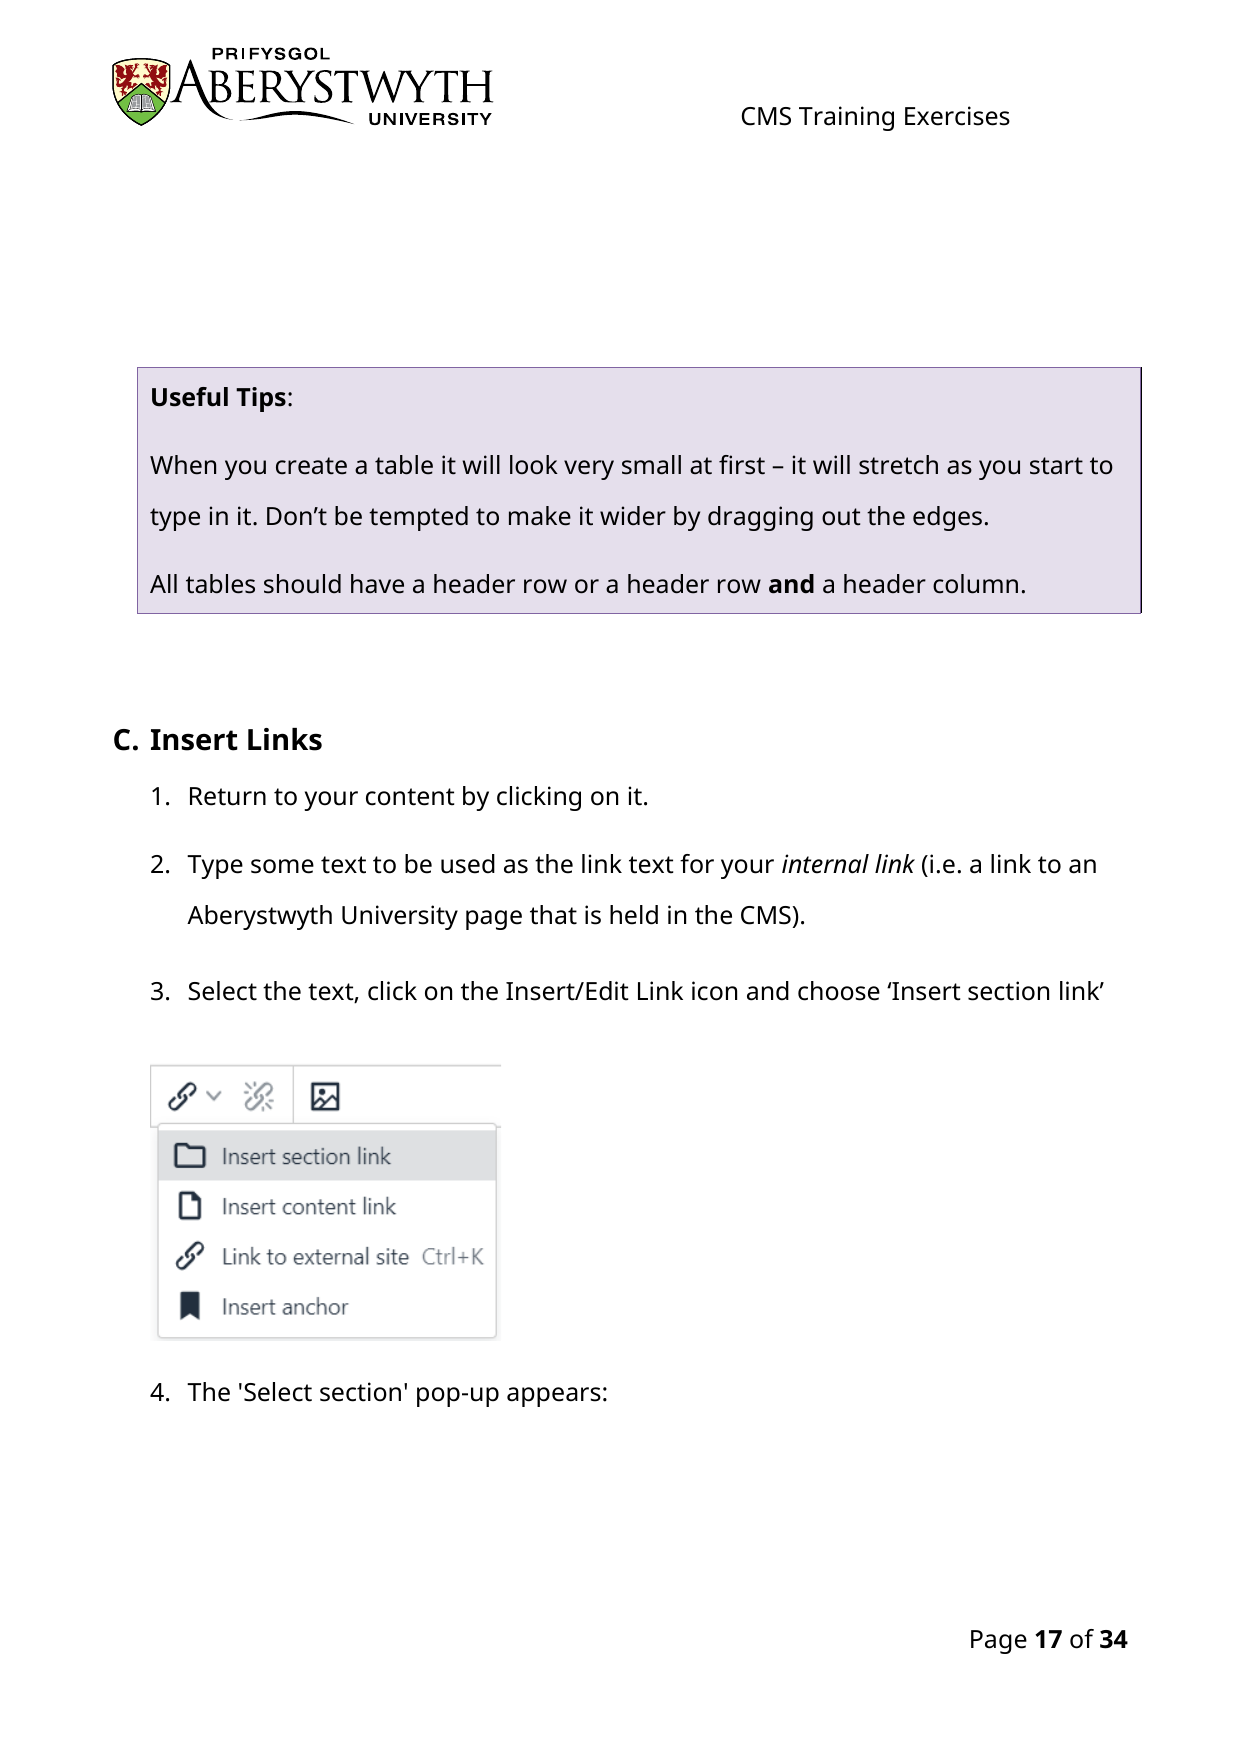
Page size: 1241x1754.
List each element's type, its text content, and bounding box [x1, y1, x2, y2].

text Useful Tips: [138, 368, 1140, 414]
subtitle Insert Links [112, 719, 1128, 759]
text All tables should have a header row or a header row and a header column. [138, 553, 1140, 613]
list Return to your content by clicking on it. [150, 779, 1128, 813]
list Type some text to be used as the link text for your internal link (i.e. a link to an Aberystwyth University page that is held in the CMS). [150, 847, 1128, 932]
list Select the text, click on the Insert/Edit Link icon and choose ‘Insert section link’ [150, 974, 1128, 1008]
text When you create a table it will look very small at first – it will stretch as you start to type in it. Don’t be tempted to make it wider by dragging out the edges. [138, 434, 1140, 533]
picture [150, 1049, 502, 1341]
list The 'Select section' pop-up appears: [150, 1375, 1128, 1409]
